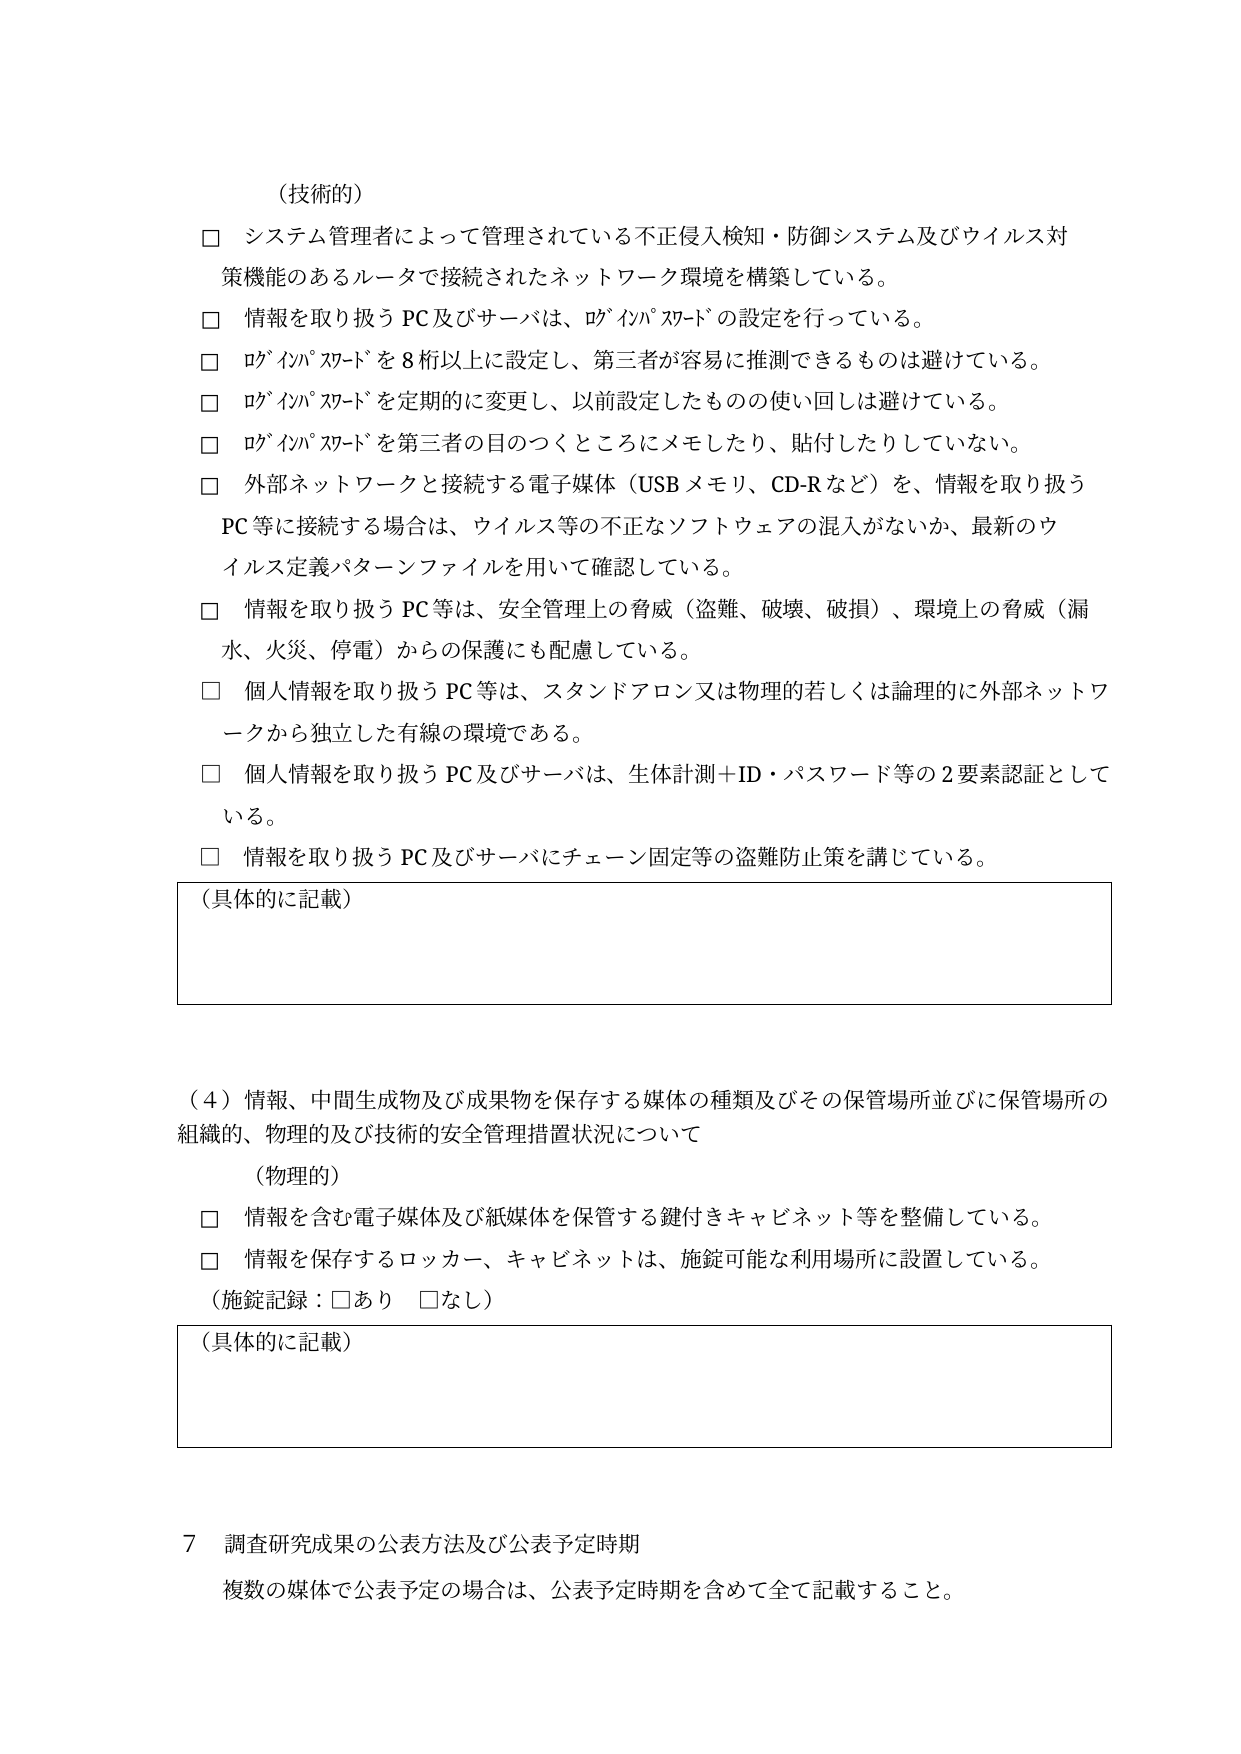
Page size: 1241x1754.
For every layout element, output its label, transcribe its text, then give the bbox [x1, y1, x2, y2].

text □ 外部ネットワークと接続する電子媒体（USBメモリ、CD-Rなど）を、情報を取り扱う [177, 467, 1111, 499]
text （物理的） [177, 1159, 1111, 1190]
text （技術的） [157, 177, 1111, 209]
text （４） 情報、中間生成物及び成果物を保存する媒体の種類及びその保管場所並びに保管場所の組織的、物理的及び技術的安全管理措置状況について [177, 1084, 1111, 1149]
text □ 情報を取り扱うPC等は、安全管理上の脅威（盗難、破壊、破損）、環境上の脅威（漏 [177, 592, 1111, 623]
text □ 個人情報を取り扱うPC等は、スタンドアロン又は物理的若しくは論理的に外部ネットワ [157, 674, 1111, 706]
text いる。 [222, 799, 1111, 830]
text □ ﾛｸﾞｲﾝﾊﾟｽﾜｰﾄﾞを第三者の目のつくところにメモしたり、貼付したりしていない。 [177, 426, 1111, 458]
text ークから独立した有線の環境である。 [222, 716, 1111, 747]
text 水、火災、停電）からの保護にも配慮している。 [177, 633, 1111, 665]
text □ 情報を含む電子媒体及び紙媒体を保管する鍵付きキャビネット等を整備している。 [177, 1200, 1111, 1232]
text 策機能のあるルータで接続されたネットワーク環境を構築している。 [177, 260, 1111, 292]
text （施錠記録：□あり □なし） [177, 1283, 1111, 1315]
text □ システム管理者によって管理されている不正侵入検知・防御システム及びウイルス対 [157, 219, 1111, 250]
text PC等に接続する場合は、ウイルス等の不正なソフトウェアの混入がないか、最新のウ [177, 509, 1111, 541]
text イルス定義パターンファイルを用いて確認している。 [177, 550, 1111, 582]
table_header （具体的に記載） [178, 1326, 1111, 1447]
text □ 個人情報を取り扱うPC及びサーバは、生体計測＋ID・パスワード等の2要素認証として [157, 757, 1111, 789]
text □ 情報を取り扱うPC及びサーバは、ﾛｸﾞｲﾝﾊﾟｽﾜｰﾄﾞの設定を行っている。 [157, 302, 1111, 333]
text 複数の媒体で公表予定の場合は、公表予定時期を含めて全て記載すること。 [178, 1573, 1111, 1605]
list 調査研究成果の公表方法及び公表予定時期 [178, 1527, 1111, 1559]
text □ 情報を取り扱うPC及びサーバにチェーン固定等の盗難防止策を講じている。 [177, 840, 1111, 872]
text □ 情報を保存するロッカー、キャビネットは、施錠可能な利用場所に設置している。 [177, 1242, 1111, 1273]
text □ ﾛｸﾞｲﾝﾊﾟｽﾜｰﾄﾞを8桁以上に設定し、第三者が容易に推測できるものは避けている。 [177, 343, 1111, 375]
text □ ﾛｸﾞｲﾝﾊﾟｽﾜｰﾄﾞを定期的に変更し、以前設定したものの使い回しは避けている。 [177, 384, 1111, 416]
table_header （具体的に記載） [178, 883, 1111, 1004]
